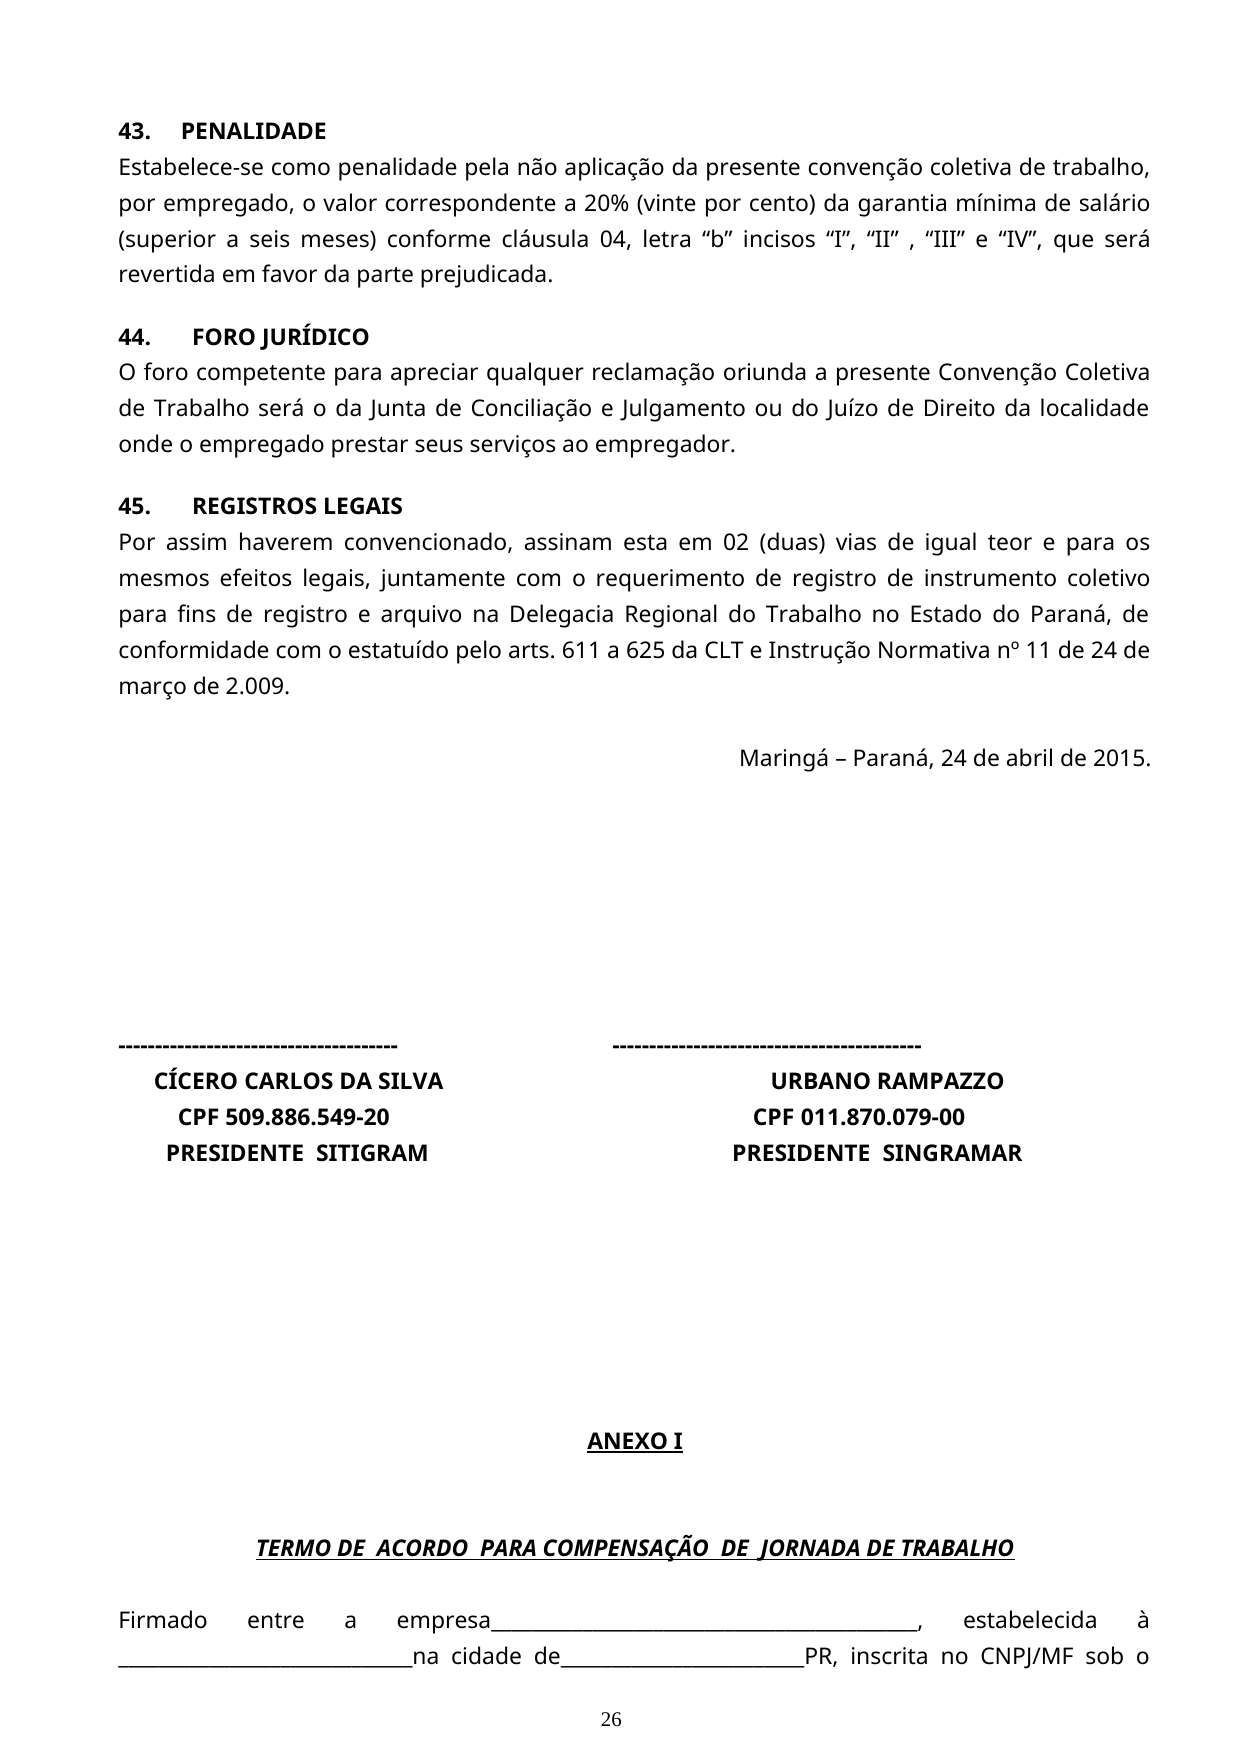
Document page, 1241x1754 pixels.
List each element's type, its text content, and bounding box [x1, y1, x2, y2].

text O foro competente para apreciar qualquer reclamação oriunda a presente Convenção Coletiva de Trabalho será o da Junta de Conciliação e Julgamento ou do Juízo de Direito da localidade onde o empregado prestar seus serviços ao empregador. [118, 356, 1152, 459]
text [118, 1604, 1152, 1671]
text Por assim haverem convencionado, assinam esta em 02 (duas) vias de igual teor e para os mesmos efeitos legais, juntamente com o requerimento de registro de instrumento coletivo para fins de registro e arquivo na Delegacia Regional do Trabalho no Estado do Paraná, de conformidade com o estatuído pelo arts. 611 a 625 da CLT e Instrução Normativa nº 11 de 24 de março de 2.009. [118, 526, 1152, 701]
text PRESIDENTE SITIGRAM PRESIDENTE SINGRAMAR [118, 1137, 1152, 1168]
text 43. PENALIDADE [118, 115, 1152, 146]
text -------------------------------------- ------------------------------------------ [118, 1029, 1152, 1061]
text Maringá – Paraná, 24 de abril de 2015. [118, 742, 1152, 773]
subtitle ANEXO I [118, 1424, 1152, 1456]
text 44. FORO JURÍDICO [118, 320, 1152, 352]
text CÍCERO CARLOS DA SILVA URBANO RAMPAZZO [118, 1065, 1152, 1096]
text 45. REGISTROS LEGAIS [118, 490, 1152, 521]
text Estabelece-se como penalidade pela não aplicação da presente convenção coletiva de trabalho, por empregado, o valor correspondente a 20% (vinte por cento) da garantia mínima de salário (superior a seis meses) conforme cláusula 04, letra “b” incisos “I”, “II” , “III” e “IV”, que será revertida em favor da parte prejudicada. [118, 151, 1152, 290]
text TERMO DE ACORDO PARA COMPENSAÇÃO DE JORNADA DE TRABALHO [118, 1532, 1152, 1564]
text CPF 509.886.549-20 CPF 011.870.079-00 [118, 1101, 1152, 1132]
